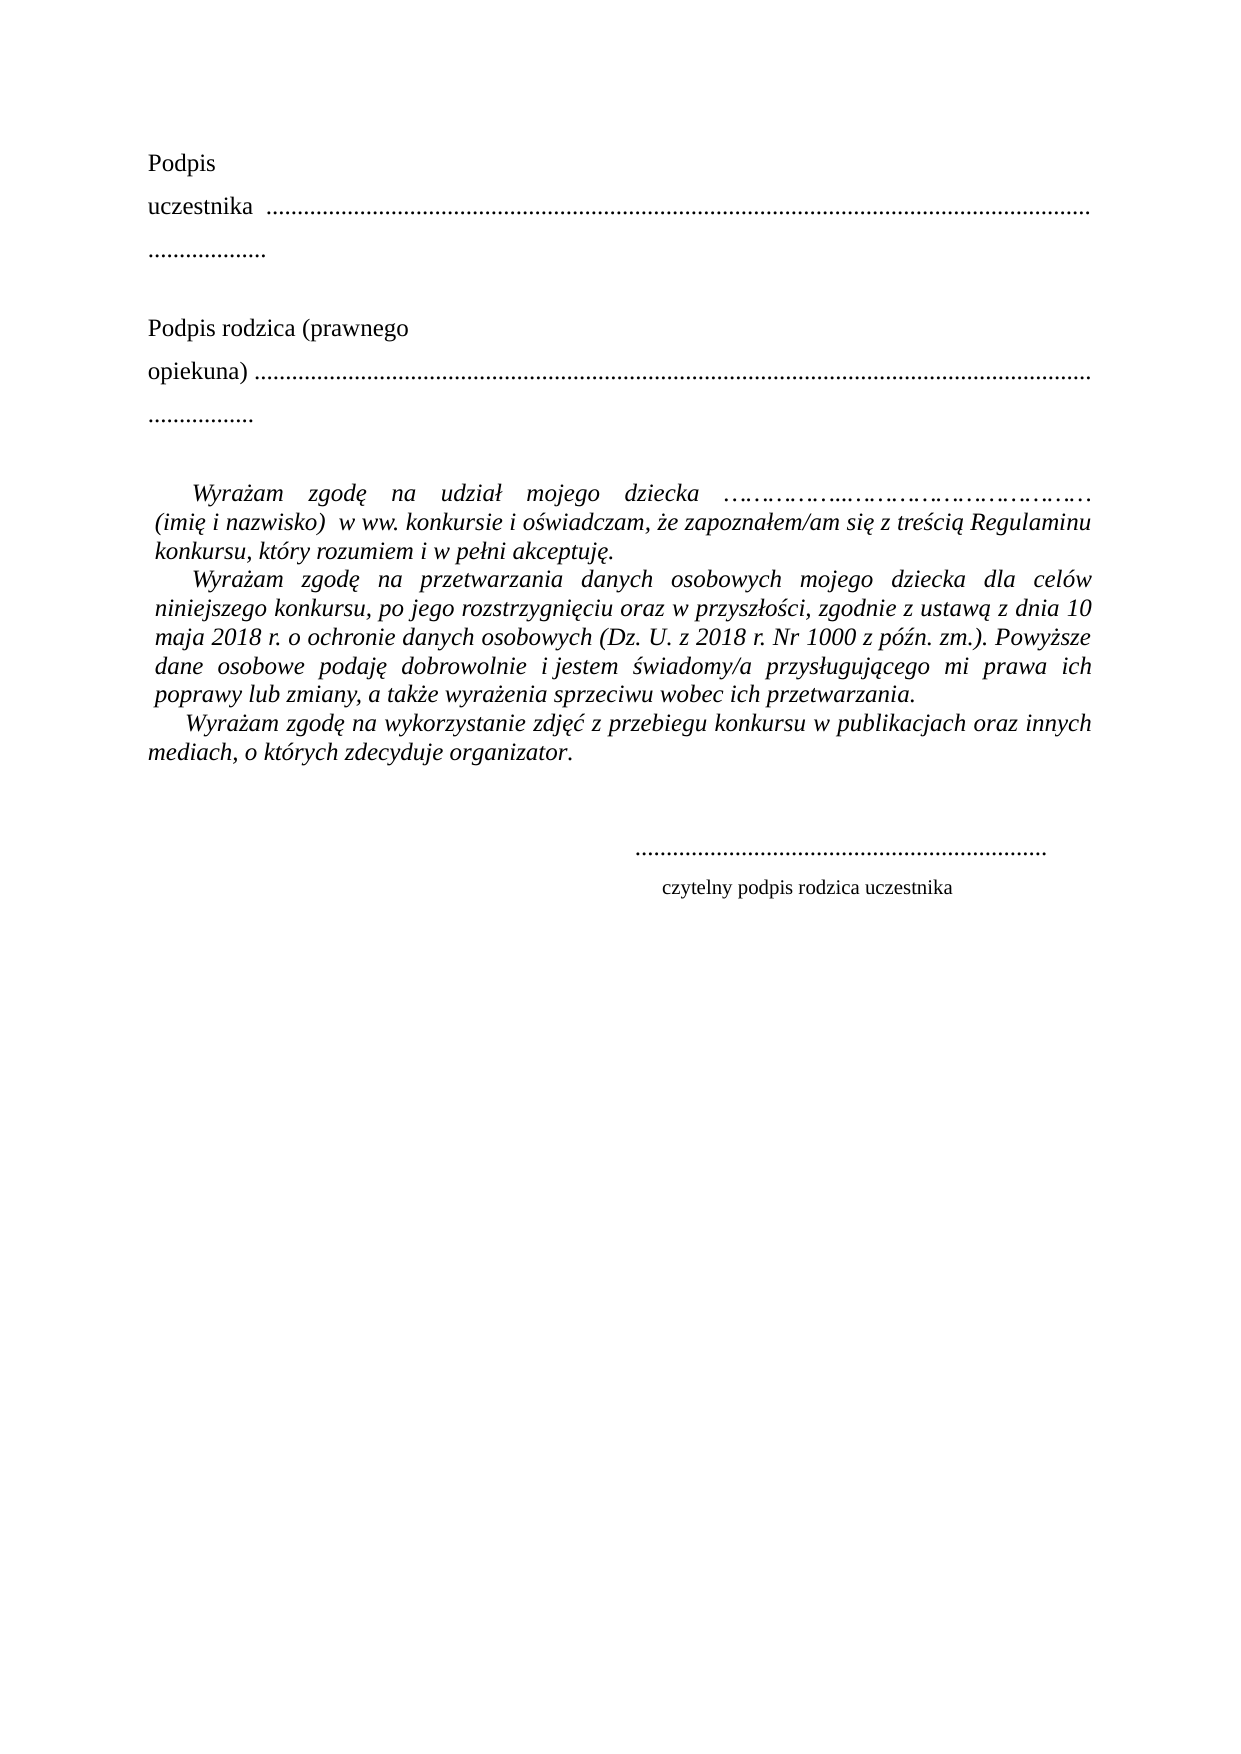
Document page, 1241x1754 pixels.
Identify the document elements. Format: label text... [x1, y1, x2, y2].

text czytelny podpis rodzica uczestnika [369, 875, 1093, 899]
text Podpis rodzica (prawnego opiekuna) ....................................................................................................................................................... [148, 313, 1093, 428]
text Wyrażam zgodę na wykorzystanie zdjęć z przebiegu konkursu w publikacjach oraz innych mediach, o których zdecyduje organizator. [148, 708, 1093, 766]
text Podpis uczestnika ....................................................................................................................................................... [148, 148, 1093, 263]
text Wyrażam zgodę na przetwarzania danych osobowych mojego dziecka dla celów niniejszego konkursu, po jego rozstrzygnięciu oraz w przyszłości, zgodnie z ustawą z dnia 10 maja 2018 r. o ochronie danych osobowych (Dz. U. z 2018 r. Nr 1000 z późn. zm.). Powyższe dane osobowe podaję dobrowolnie i jestem świadomy/a przysługującego mi prawa ich poprawy lub zmiany, a także wyrażenia sprzeciwu wobec ich przetwarzania. [154, 564, 1093, 708]
text .................................................................. [517, 832, 1093, 861]
text Wyrażam zgodę na udział mojego dziecka ……………..…………………………… (imię i nazwisko) w ww. konkursie i oświadczam, że zapoznałem/am się z treścią Regulaminu konkursu, który rozumiem i w pełni akceptuję. [154, 478, 1093, 564]
